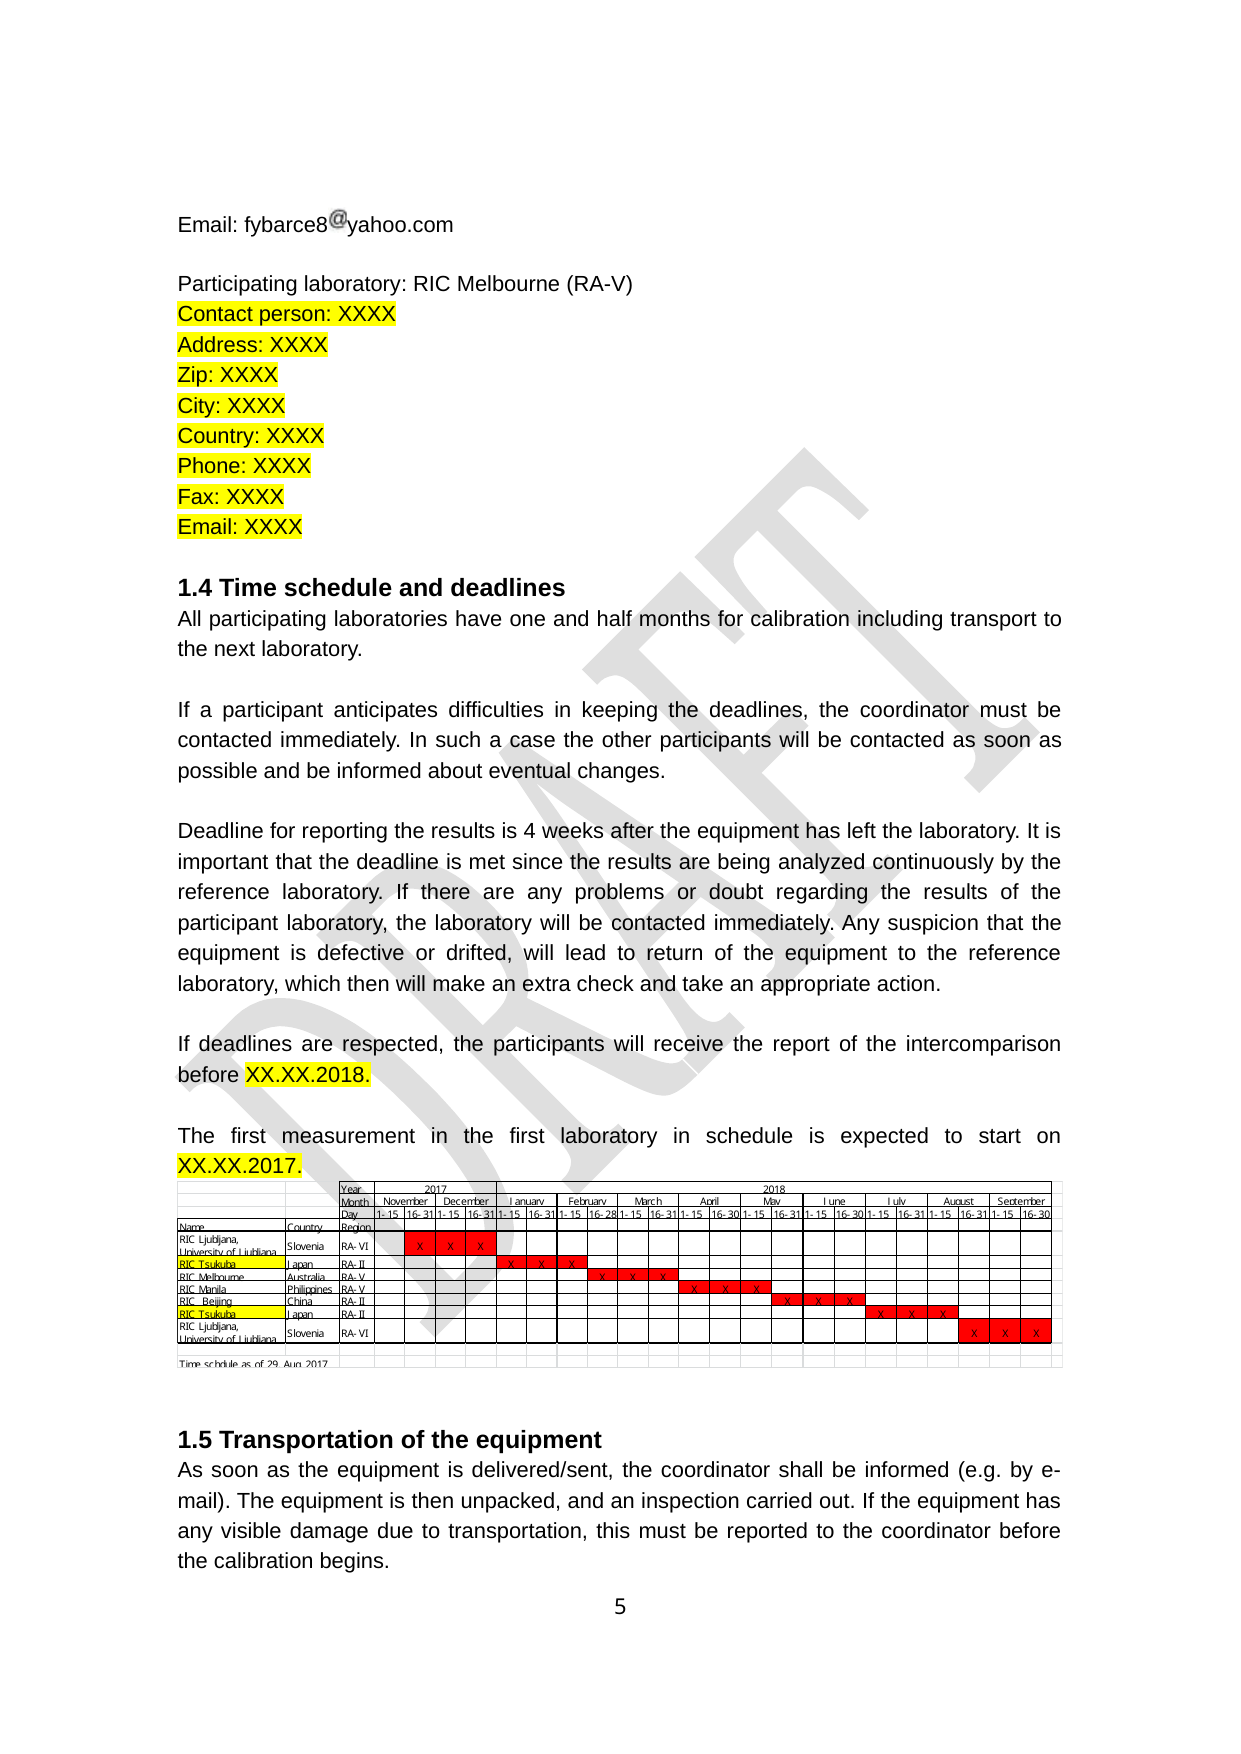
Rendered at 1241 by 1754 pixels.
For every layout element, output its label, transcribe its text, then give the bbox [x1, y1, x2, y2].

text City: XXXX [177, 390, 1063, 420]
text Address: XXXX [177, 329, 1063, 359]
text Deadline for reporting the results is 4 weeks after the equipment has left the laboratory. It is important that the deadline is met since the results are being analyzed continuously by the reference laboratory. If there are any problems or doubt regarding the results of the participant laboratory, the laboratory will be contacted immediately. Any suspicion that the equipment is defective or drifted, will lead to return of the equipment to the reference laboratory, which then will make an extra check and take an appropriate action. [177, 816, 1063, 998]
subtitle 1.5 Transportation of the equipment [177, 1424, 1063, 1454]
text The first measurement in the first laboratory in schedule is expected to start on XX.XX.2017. [177, 1120, 1063, 1181]
text Contact person: XXXX [177, 299, 1063, 329]
text All participating laboratories have one and half months for calibration including transport to the next laboratory. [177, 603, 1063, 664]
picture [328, 207, 347, 233]
text Email: fybarce8yahoo.com [177, 207, 1063, 238]
text If a participant anticipates difficulties in keeping the deadlines, the coordinator must be contacted immediately. In such a case the other participants will be contacted as soon as possible and be informed about eventual changes. [177, 694, 1063, 785]
text Participating laboratory: RIC Melbourne (RA-V) [177, 268, 1063, 299]
text As soon as the equipment is delivered/sent, the coordinator shall be informed (e.g. by e-mail). The equipment is then unpacked, and an inspection carried out. If the equipment has any visible damage due to transportation, this must be reported to the coordinator before the calibration begins. [177, 1454, 1063, 1576]
text Email: XXXX [177, 512, 1063, 542]
text Fax: XXXX [177, 481, 1063, 512]
text Zip: XXXX [177, 359, 1063, 390]
text Country: XXXX [177, 420, 1063, 451]
text If deadlines are respected, the participants will receive the report of the intercomparison before XX.XX.2018. [177, 1029, 1063, 1089]
text Phone: XXXX [177, 451, 1063, 481]
subtitle 1.4 Time schedule and deadlines [177, 572, 1063, 603]
